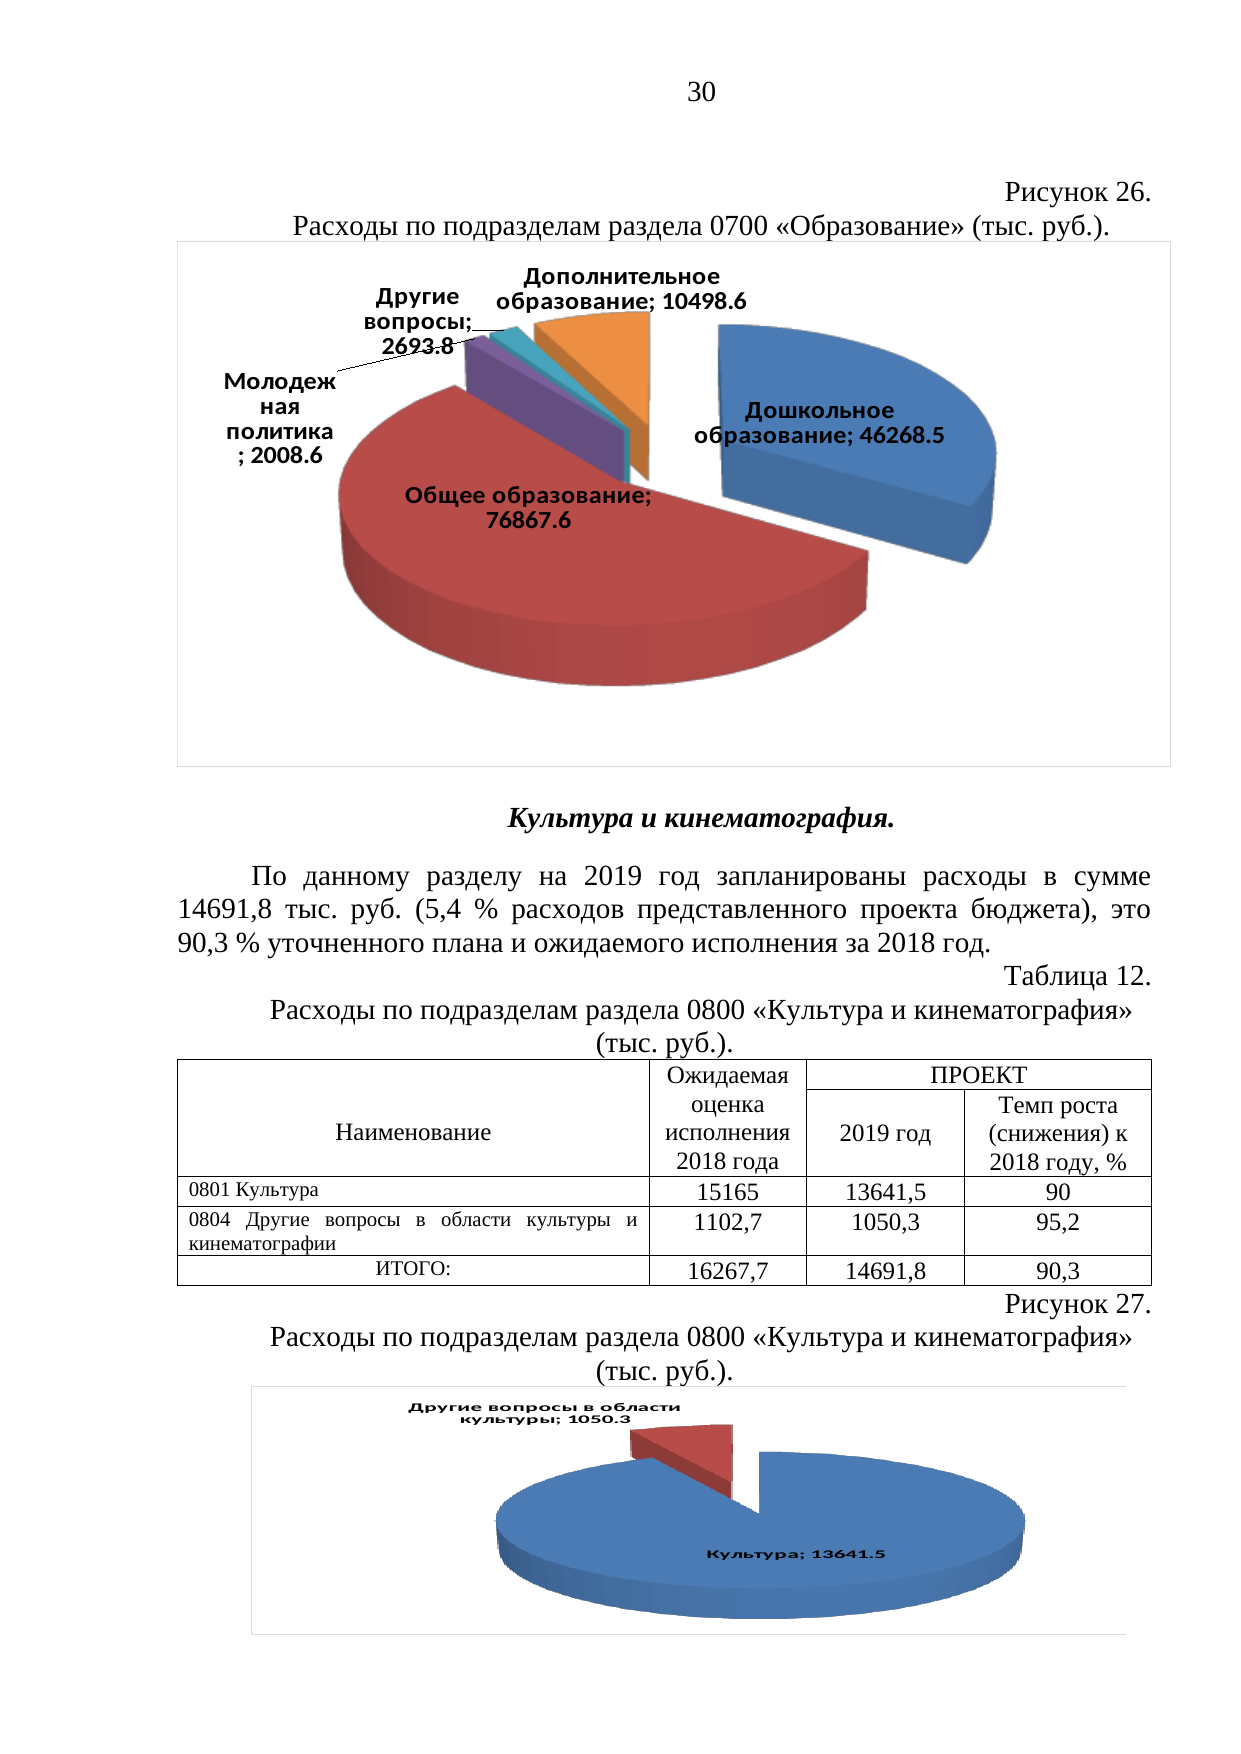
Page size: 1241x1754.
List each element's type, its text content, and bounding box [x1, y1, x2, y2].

table_cell 95,2 [965, 1207, 1151, 1255]
table_cell 0801 Культура [178, 1177, 649, 1206]
table_cell Темп роста (снижения) к 2018 году, % [965, 1090, 1151, 1176]
text Расходы по подразделам раздела 0800 «Культура и кинематография» (тыс. руб.). [177, 992, 1152, 1059]
table_cell 1050,3 [807, 1207, 964, 1255]
text Таблица 12. [177, 958, 1152, 992]
text По данному разделу на 2019 год запланированы расходы в сумме 14691,8 тыс. руб. (5,4 % расходов представленного проекта бюджета), это 90,3 % уточненного плана и ожидаемого исполнения за 2018 год. [177, 858, 1152, 958]
table_cell ИТОГО: [178, 1256, 649, 1285]
table_cell 2019 год [807, 1090, 964, 1176]
text Рисунок 26. [177, 174, 1152, 208]
table_cell 16267,7 [650, 1256, 806, 1285]
table_header Наименование [178, 1060, 649, 1176]
table_cell 13641,5 [807, 1177, 964, 1206]
text Расходы по подразделам раздела 0800 «Культура и кинематография» (тыс. руб.). [177, 1319, 1152, 1386]
table_cell 1102,7 [650, 1207, 806, 1255]
table_cell 15165 [650, 1177, 806, 1206]
table_cell 90 [965, 1177, 1151, 1206]
table_cell 0804 Другие вопросы в области культуры и кинематографии [178, 1207, 649, 1255]
text Культура и кинематография. [177, 800, 1152, 833]
table_cell 14691,8 [807, 1256, 964, 1285]
text Рисунок 27. [177, 1286, 1152, 1319]
table_header ПРОЕКТ [807, 1060, 1151, 1089]
text Расходы по подразделам раздела 0700 «Образование» (тыс. руб.). [177, 208, 1152, 241]
table_cell 90,3 [965, 1256, 1151, 1285]
table_header Ожидаемая оценка исполнения 2018 года [650, 1060, 806, 1176]
